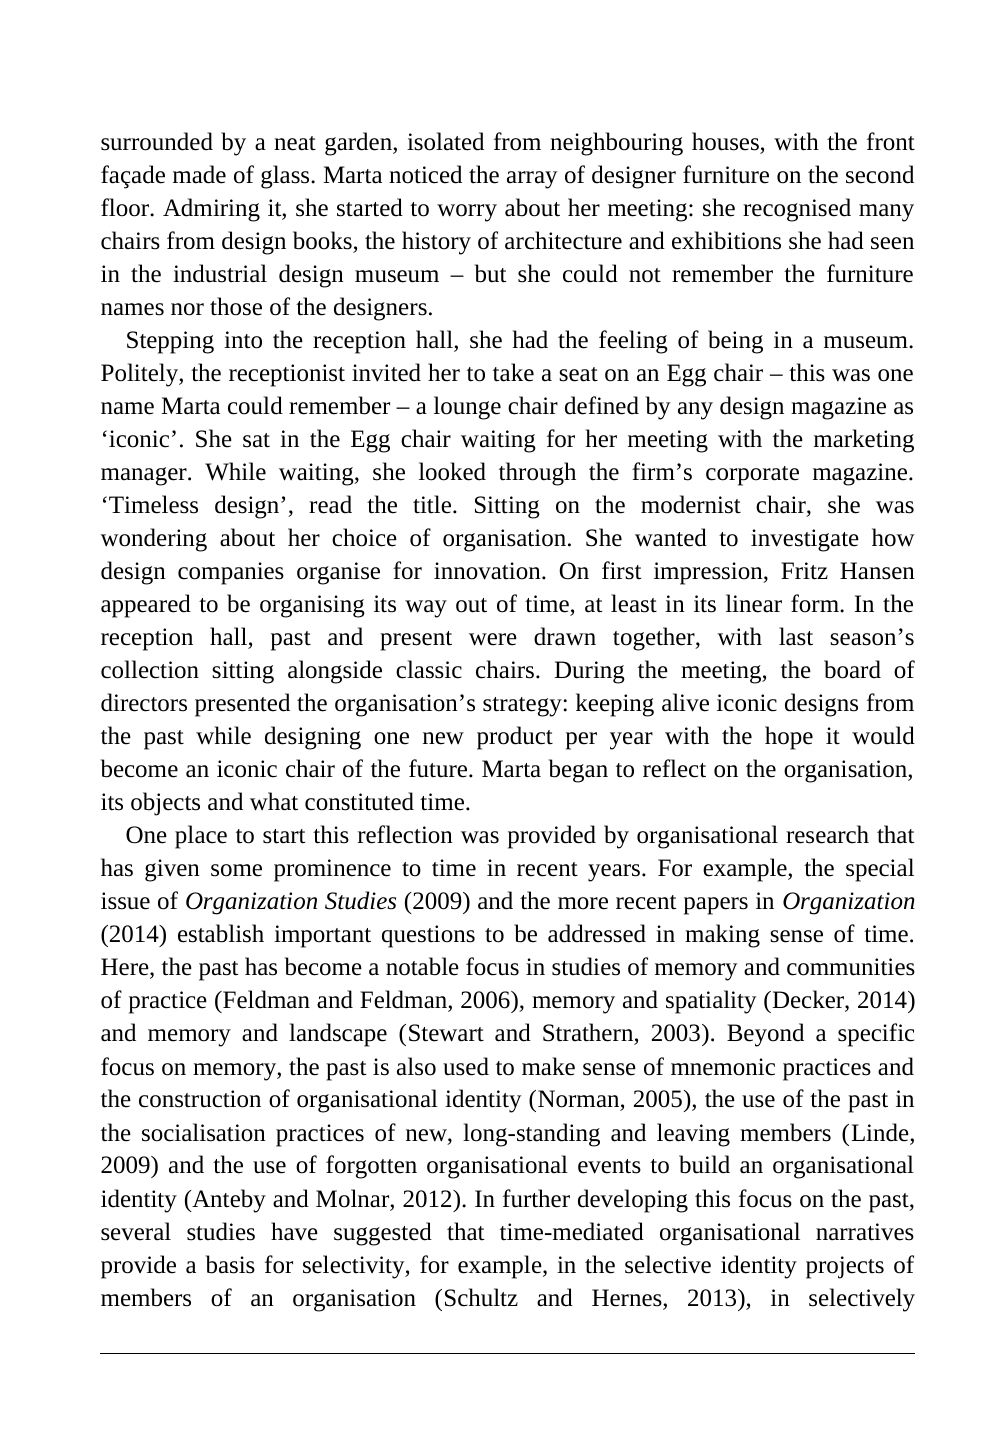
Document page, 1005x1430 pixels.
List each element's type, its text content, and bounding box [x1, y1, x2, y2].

text Stepping into the reception hall, she had the feeling of being in a museum. Politely, the receptionist invited her to take a seat on an Egg chair – this was one name Marta could remember – a lounge chair defined by any design magazine as ‘iconic’. She sat in the Egg chair waiting for her meeting with the marketing manager. While waiting, she looked through the firm’s corporate magazine. ‘Timeless design’, read the title. Sitting on the modernist chair, she was wondering about her choice of organisation. She wanted to investigate how design companies organise for innovation. On first impression, Fritz Hansen appeared to be organising its way out of time, at least in its linear form. In the reception hall, past and present were drawn together, with last season’s collection sitting alongside classic chairs. During the meeting, the board of directors presented the organisation’s strategy: keeping alive iconic designs from the past while designing one new product per year with the hope it would become an iconic chair of the future. Marta began to reflect on the organisation, its objects and what constituted time. [100, 325, 915, 816]
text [100, 127, 915, 321]
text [100, 820, 915, 1311]
